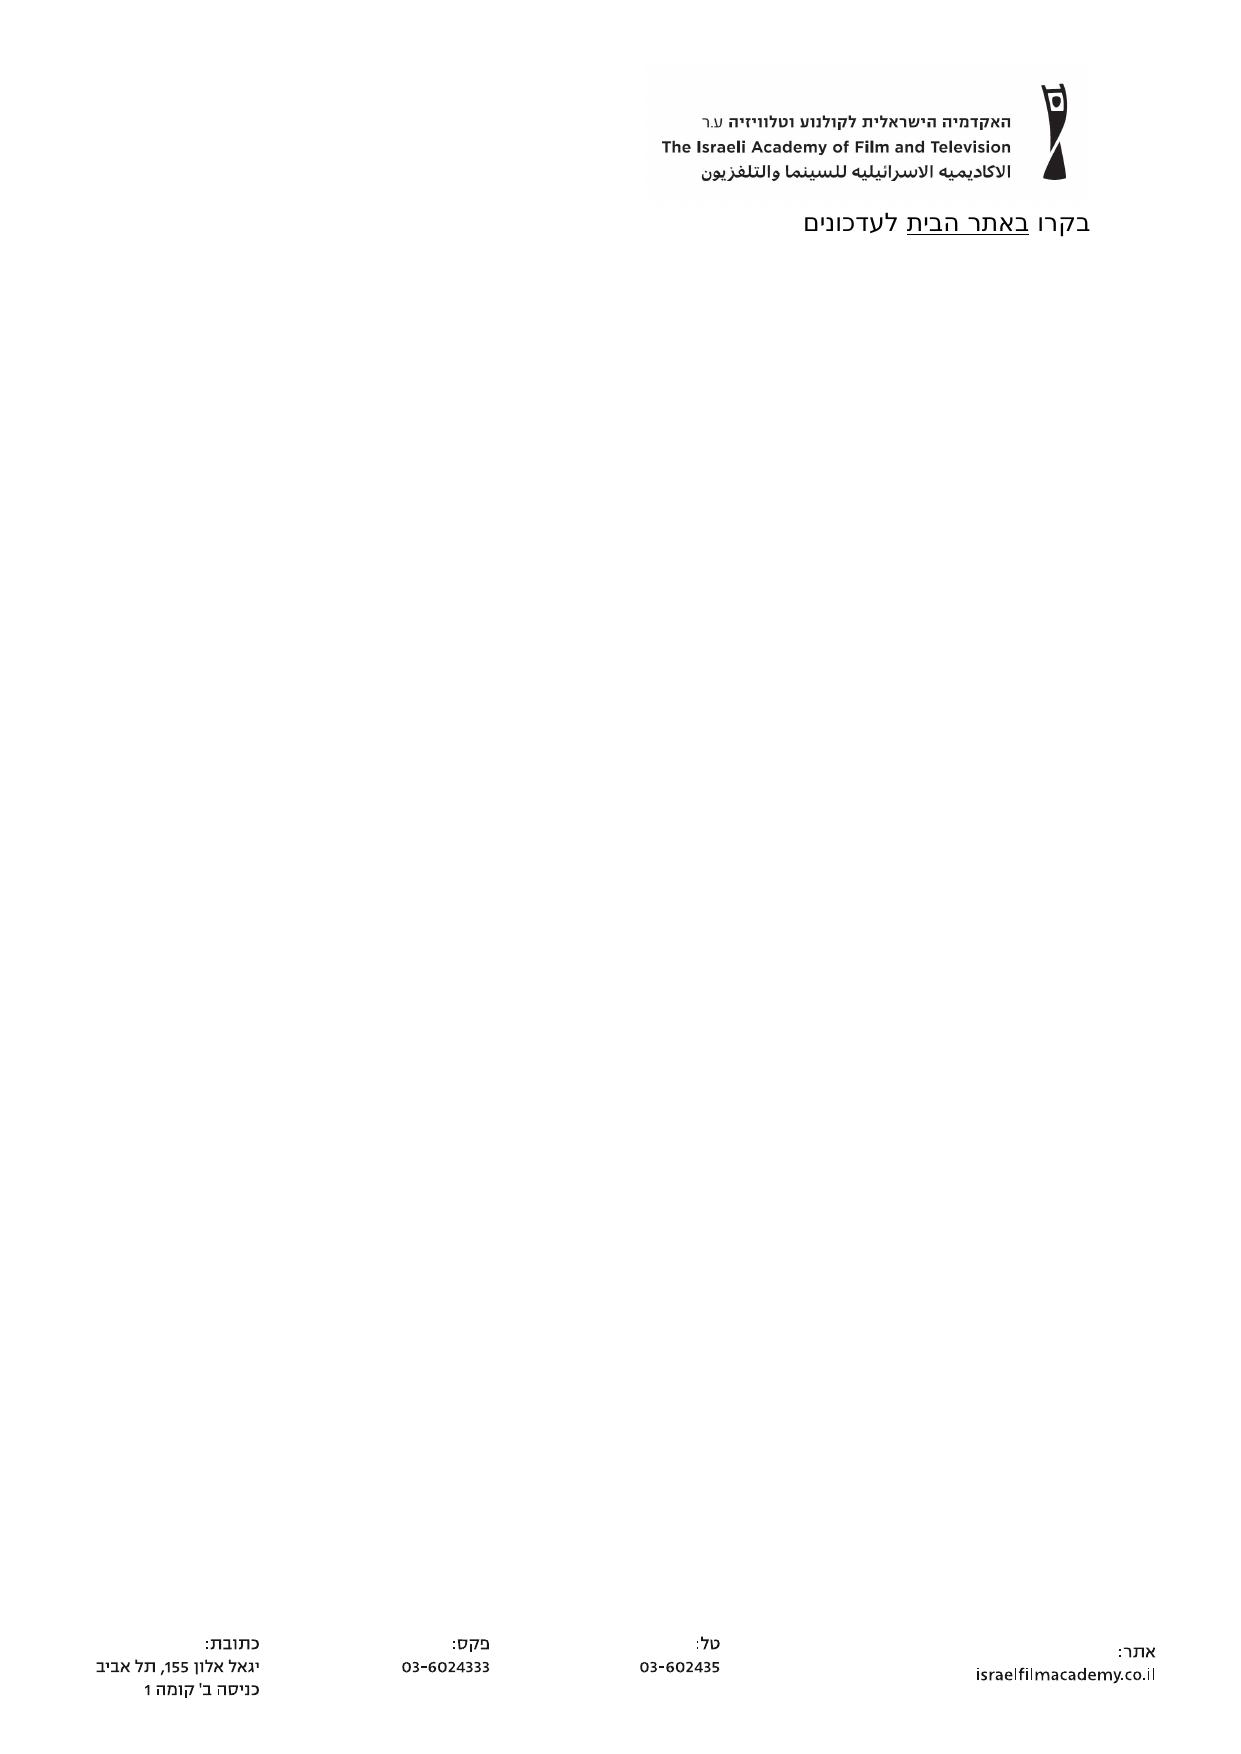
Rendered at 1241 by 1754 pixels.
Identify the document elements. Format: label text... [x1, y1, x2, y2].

text בקרו באתר הבית לעדכונים [177, 208, 1090, 238]
picture [643, 59, 1090, 205]
